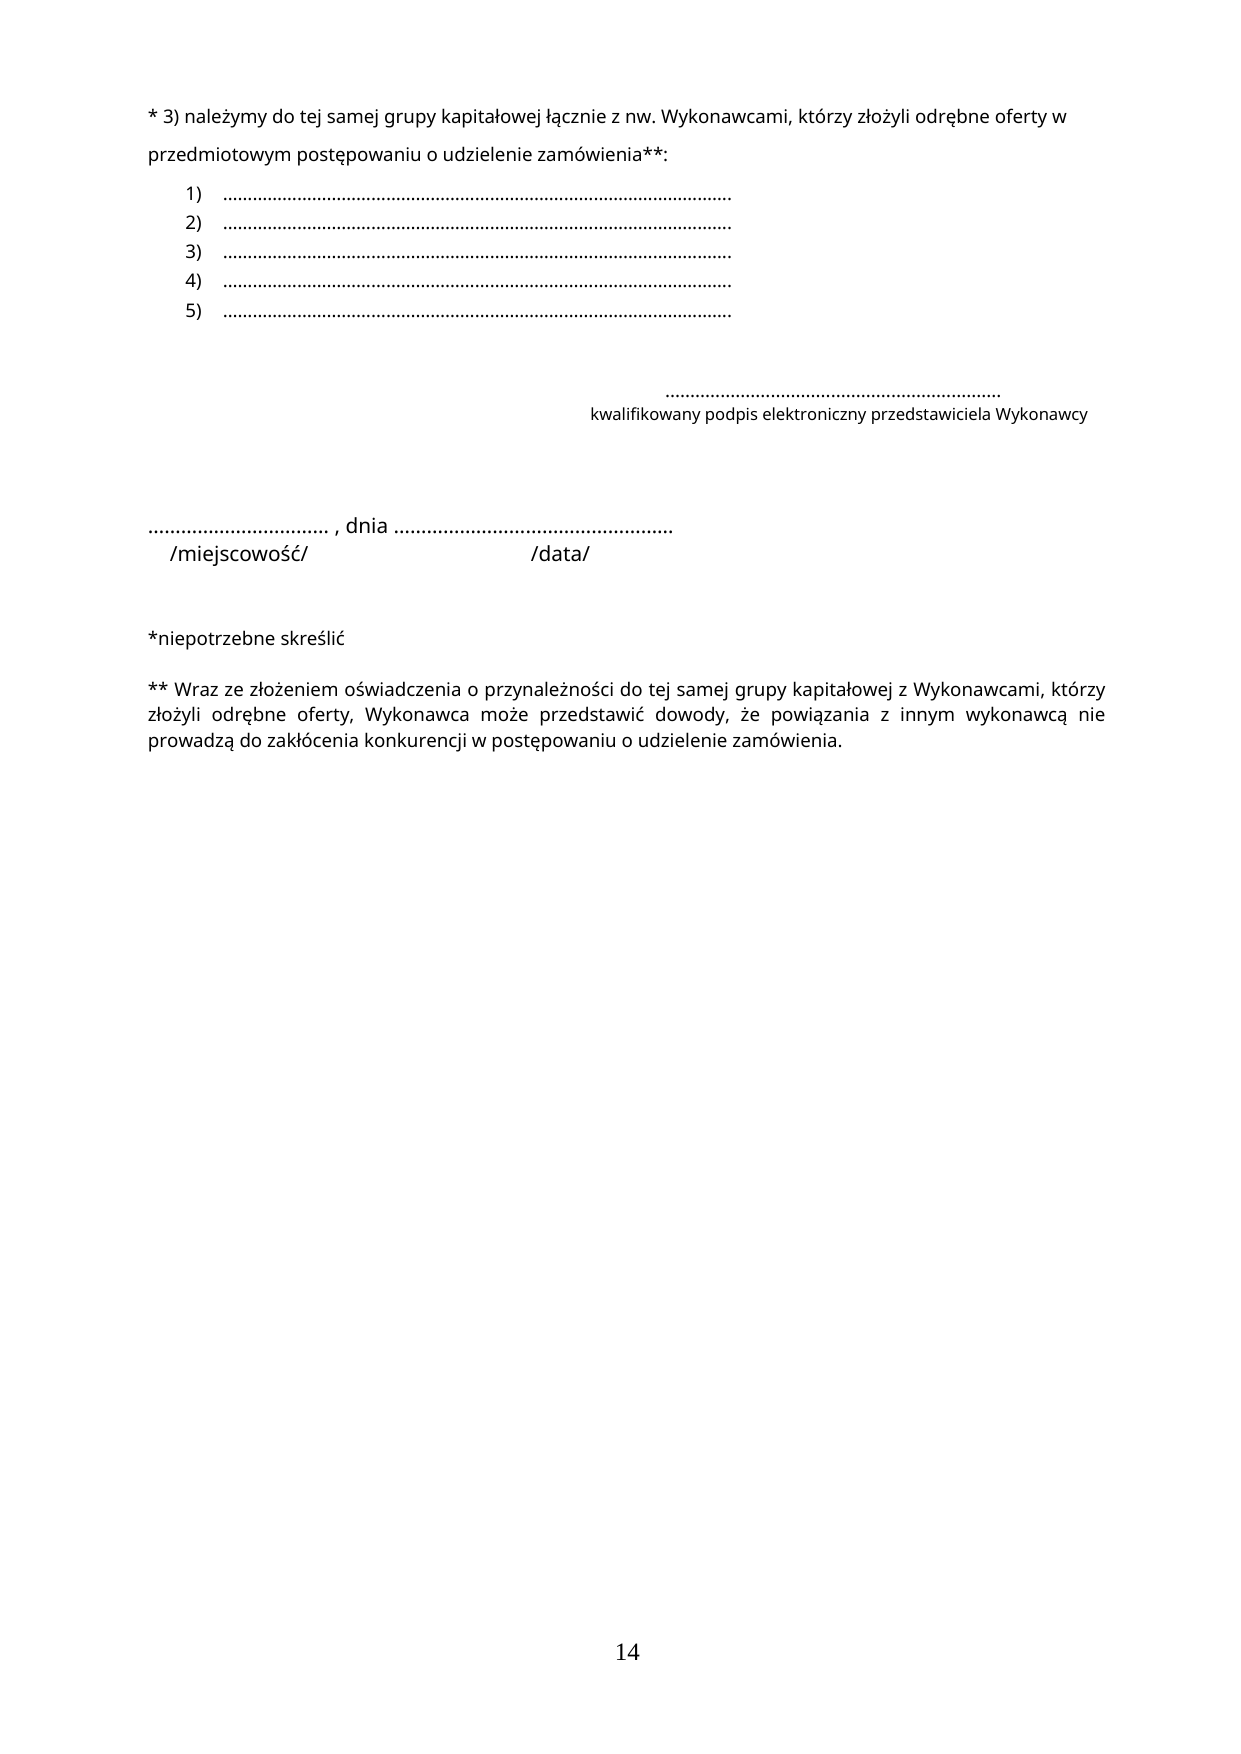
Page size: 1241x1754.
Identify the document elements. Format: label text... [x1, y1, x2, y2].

text …………………………… , dnia …………………………………………… [148, 511, 1106, 539]
text *niepotrzebne skreślić [148, 625, 1106, 650]
text ** Wraz ze złożeniem oświadczenia o przynależności do tej samej grupy kapitałowej z Wykonawcami, którzy złożyli odrębne oferty, Wykonawca może przedstawić dowody, że powiązania z innym wykonawcą nie prowadzą do zakłócenia konkurencji w postępowaniu o udzielenie zamówienia. [148, 676, 1106, 752]
list …………………………………………………………………………………………. [185, 238, 1106, 264]
text kwalifikowany podpis elektroniczny przedstawiciela Wykonawcy [516, 403, 1106, 426]
list …………………………………………………………………………………………. [185, 180, 1106, 205]
text * 3) należymy do tej samej grupy kapitałowej łącznie z nw. Wykonawcami, którzy złożyli odrębne oferty w przedmiotowym postępowaniu o udzielenie zamówienia**: [148, 103, 1106, 167]
list …………………………………………………………………………………………. [185, 209, 1106, 235]
text ................................................................... [591, 377, 1106, 403]
text /miejscowość/ /data/ [148, 539, 1106, 568]
list …………………………………………………………………………………………. [185, 297, 1106, 322]
list …………………………………………………………………………………………. [185, 268, 1106, 293]
